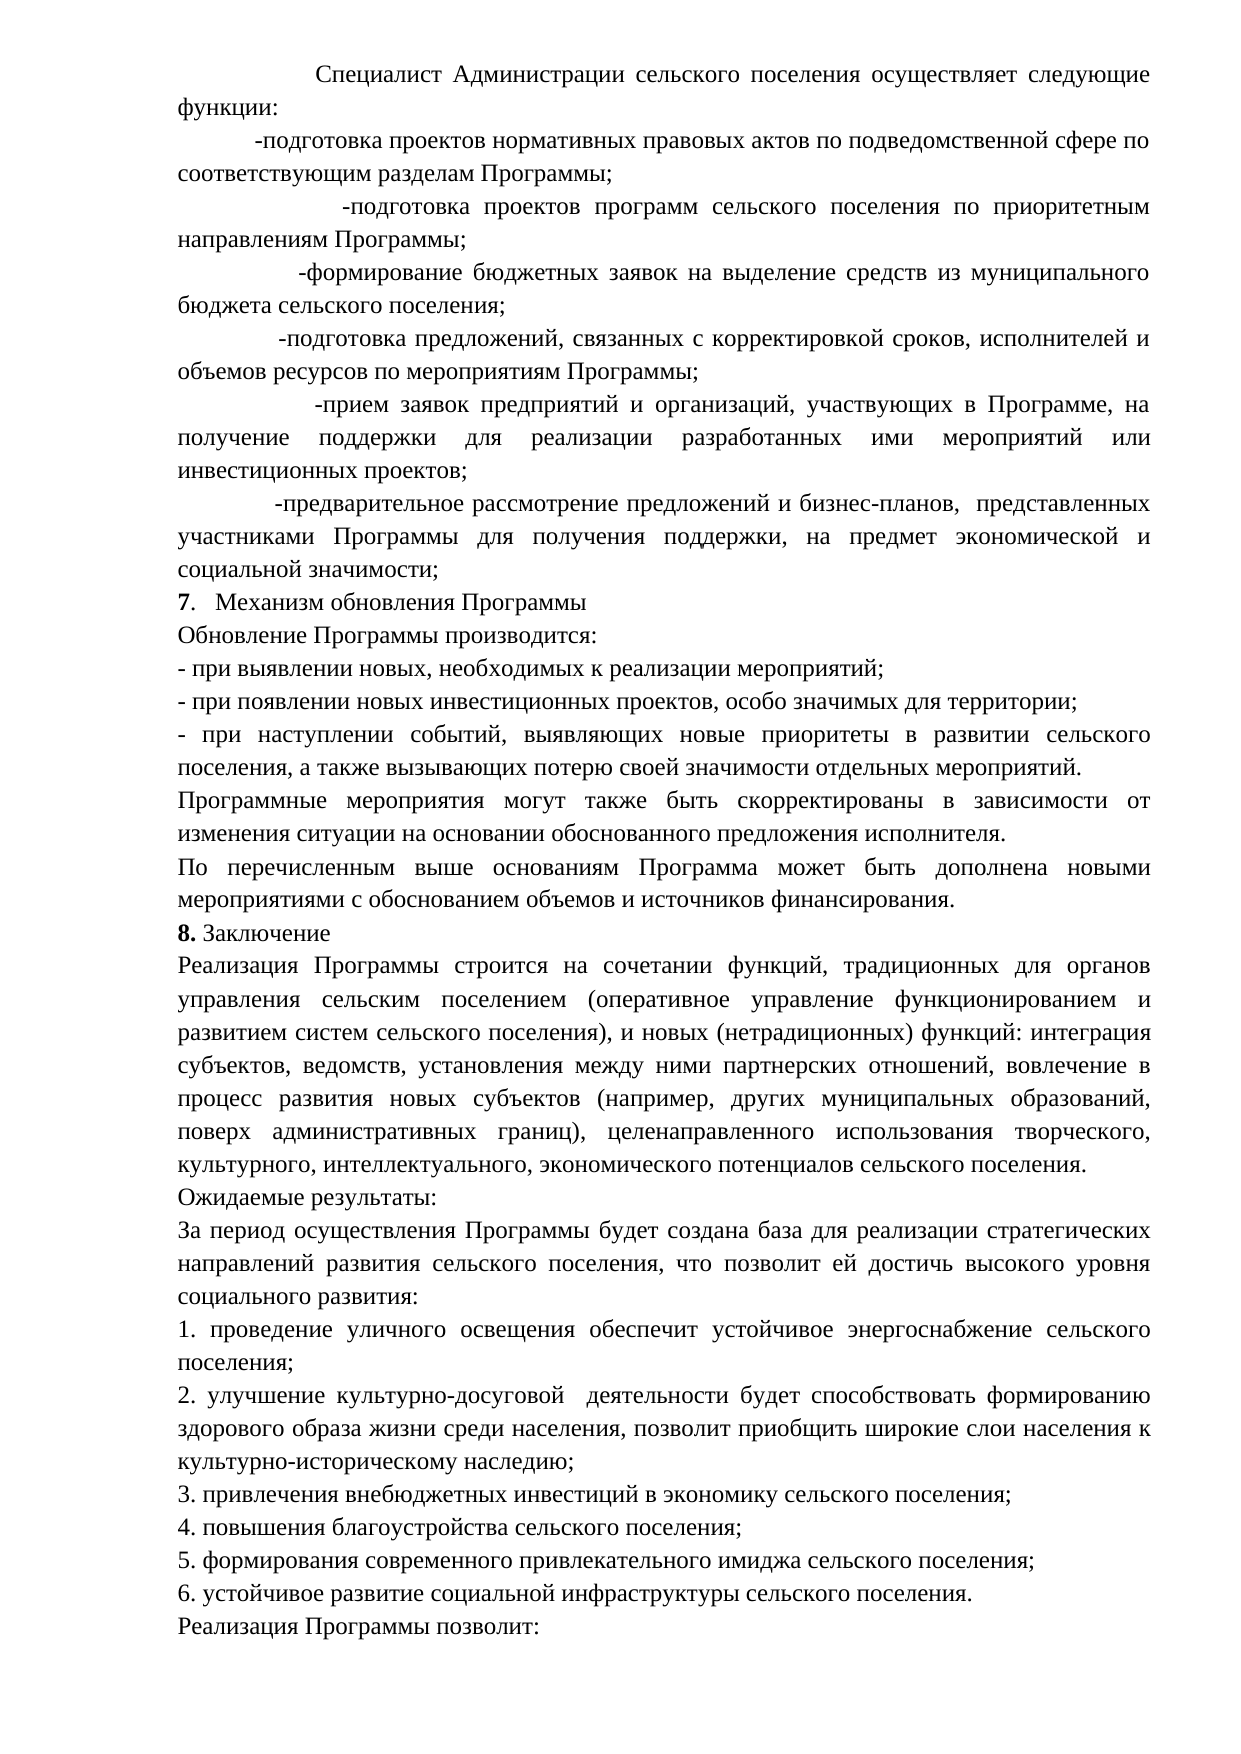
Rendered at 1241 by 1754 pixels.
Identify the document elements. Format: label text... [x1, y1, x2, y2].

text -прием заявок предприятий и организаций, участвующих в Программе, на получение поддержки для реализации разработанных ими мероприятий или инвестиционных проектов; [177, 389, 1152, 484]
text 2. улучшение культурно-досуговой деятельности будет способствовать формированию здорового образа жизни среди населения, позволит приобщить широкие слои населения к культурно-историческому наследию; [177, 1380, 1152, 1475]
text 7. Механизм обновления Программы [177, 587, 1152, 616]
text -подготовка проектов программ сельского поселения по приоритетным направлениям Программы; [177, 191, 1152, 253]
text За период осуществления Программы будет создана база для реализации стратегических направлений развития сельского поселения, что позволит ей достичь высокого уровня социального развития: [177, 1215, 1152, 1309]
text 3. привлечения внебюджетных инвестиций в экономику сельского поселения; [177, 1479, 1152, 1508]
text -подготовка проектов нормативных правовых актов по подведомственной сфере по соответствующим разделам Программы; [177, 125, 1152, 187]
text Реализация Программы строится на сочетании функций, традиционных для органов управления сельским поселением (оперативное управление функционированием и развитием систем сельского поселения), и новых (нетрадиционных) функций: интеграция субъектов, ведомств, установления между ними партнерских отношений, вовлечение в процесс развития новых субъектов (например, других муниципальных образований, поверх административных границ), целенаправленного использования творческого, культурного, интеллектуального, экономического потенциалов сельского поселения. [177, 951, 1152, 1177]
text Специалист Администрации сельского поселения осуществляет следующие функции: [177, 59, 1152, 121]
text -подготовка предложений, связанных с корректировкой сроков, исполнителей и объемов ресурсов по мероприятиям Программы; [177, 323, 1152, 385]
text Обновление Программы производится: [177, 620, 1152, 649]
text - при появлении новых инвестиционных проектов, особо значимых для территории; [177, 686, 1152, 715]
text - при выявлении новых, необходимых к реализации мероприятий; [177, 653, 1152, 682]
text 6. устойчивое развитие социальной инфраструктуры сельского поселения. [177, 1578, 1152, 1607]
text 5. формирования современного привлекательного имиджа сельского поселения; [177, 1545, 1152, 1574]
text 4. повышения благоустройства сельского поселения; [177, 1512, 1152, 1541]
text Реализация Программы позволит: [177, 1611, 1152, 1640]
text По перечисленным выше основаниям Программа может быть дополнена новыми мероприятиями с обоснованием объемов и источников финансирования. [177, 852, 1152, 913]
text 1. проведение уличного освещения обеспечит устойчивое энергоснабжение сельского поселения; [177, 1314, 1152, 1376]
text -предварительное рассмотрение предложений и бизнес-планов, представленных участниками Программы для получения поддержки, на предмет экономической и социальной значимости; [177, 488, 1152, 583]
text -формирование бюджетных заявок на выделение средств из муниципального бюджета сельского поселения; [177, 257, 1152, 319]
text Ожидаемые результаты: [177, 1182, 1152, 1211]
text - при наступлении событий, выявляющих новые приоритеты в развитии сельского поселения, а также вызывающих потерю своей значимости отдельных мероприятий. [177, 719, 1152, 781]
text Программные мероприятия могут также быть скорректированы в зависимости от изменения ситуации на основании обоснованного предложения исполнителя. [177, 786, 1152, 847]
text 8. Заключение [177, 918, 1152, 946]
